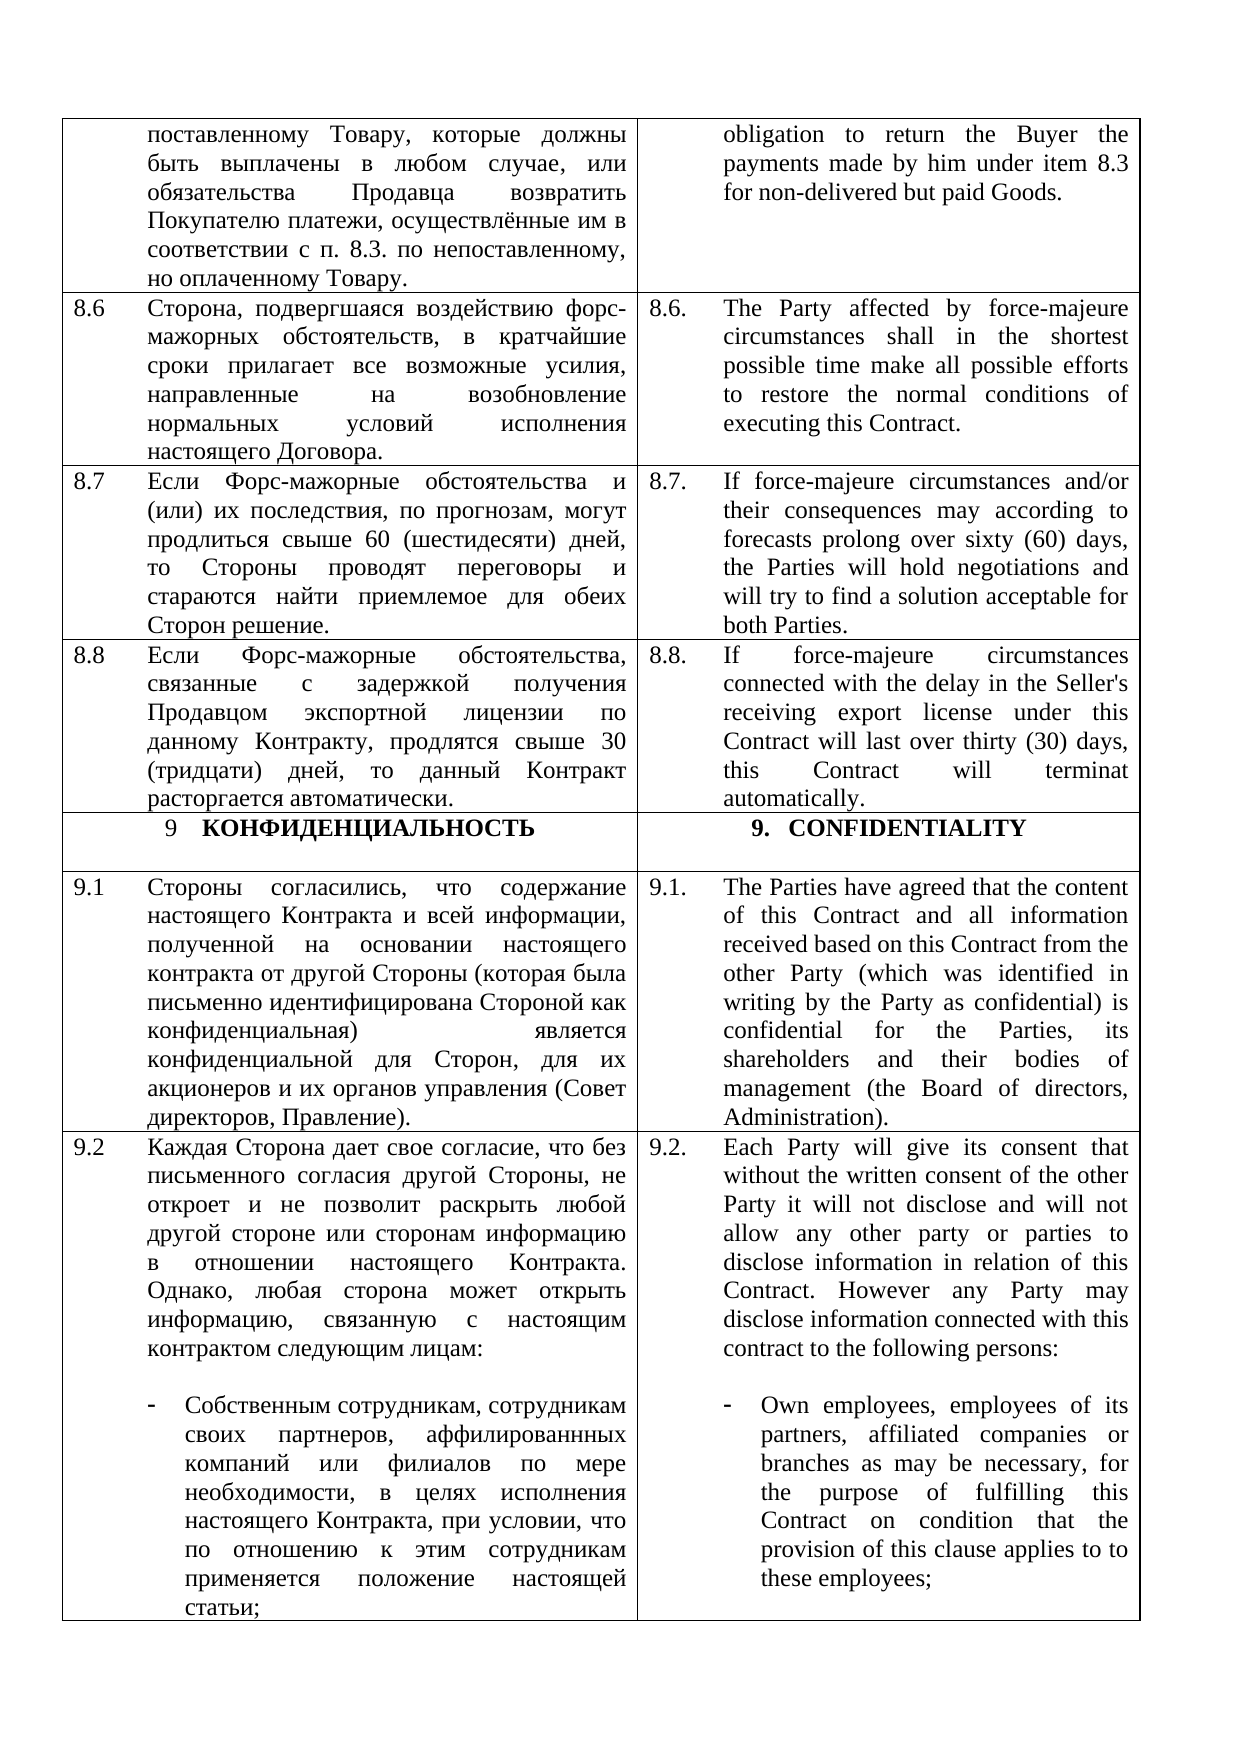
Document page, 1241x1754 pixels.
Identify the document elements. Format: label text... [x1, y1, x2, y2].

table_cell If force-majeure circumstances connected with the delay in the Seller's receiving export license under this Contract will last over thirty (30) days, this Contract will terminat automatically. [638, 640, 1139, 812]
table_cell Сторона, подвергшаяся воздействию форс-мажорных обстоятельств, в кратчайшие сроки прилагает все возможные усилия, направленные на возобновление нормальных условий исполнения настоящего Договора. [63, 293, 637, 465]
table_cell CONFIDENTIALITY [638, 813, 1139, 871]
table_cell Если Форс-мажорные обстоятельства, связанные с задержкой получения Продавцом экспортной лицензии по данному Контракту, продлятся свыше 30 (тридцати) дней, то данный Контракт расторгается автоматически. [63, 640, 637, 812]
table_cell The Party affected by force-majeure circumstances shall in the shortest possible time make all possible efforts to restore the normal conditions of executing this Contract. [638, 293, 1139, 465]
table_cell КОНФИДЕНЦИАЛЬНОСТЬ [63, 813, 637, 871]
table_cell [638, 1132, 1139, 1620]
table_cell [63, 1132, 637, 1620]
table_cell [638, 119, 1139, 292]
table_cell If force-majeure circumstances and/or their consequences may according to forecasts prolong over sixty (60) days, the Parties will hold negotiations and will try to find a solution acceptable for both Parties. [638, 466, 1139, 639]
table_cell Если Форс-мажорные обстоятельства и (или) их последствия, по прогнозам, могут продлиться свыше 60 (шестидесяти) дней, то Стороны проводят переговоры и стараются найти приемлемое для обеих Сторон решение. [63, 466, 637, 639]
table_cell Стороны согласились, что содержание настоящего Контракта и всей информации, полученной на основании настоящего контракта от другой Стороны (которая была письменно идентифицирована Стороной как конфиденциальная) является конфиденциальной для Сторон, для их акционеров и их органов управления (Совет директоров, Правление). [63, 872, 637, 1131]
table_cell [63, 119, 637, 292]
table_cell The Parties have agreed that the content of this Contract and all information received based on this Contract from the other Party (which was identified in writing by the Party as confidential) is confidential for the Parties, its shareholders and their bodies of management (the Board of directors, Administration). [638, 872, 1139, 1131]
